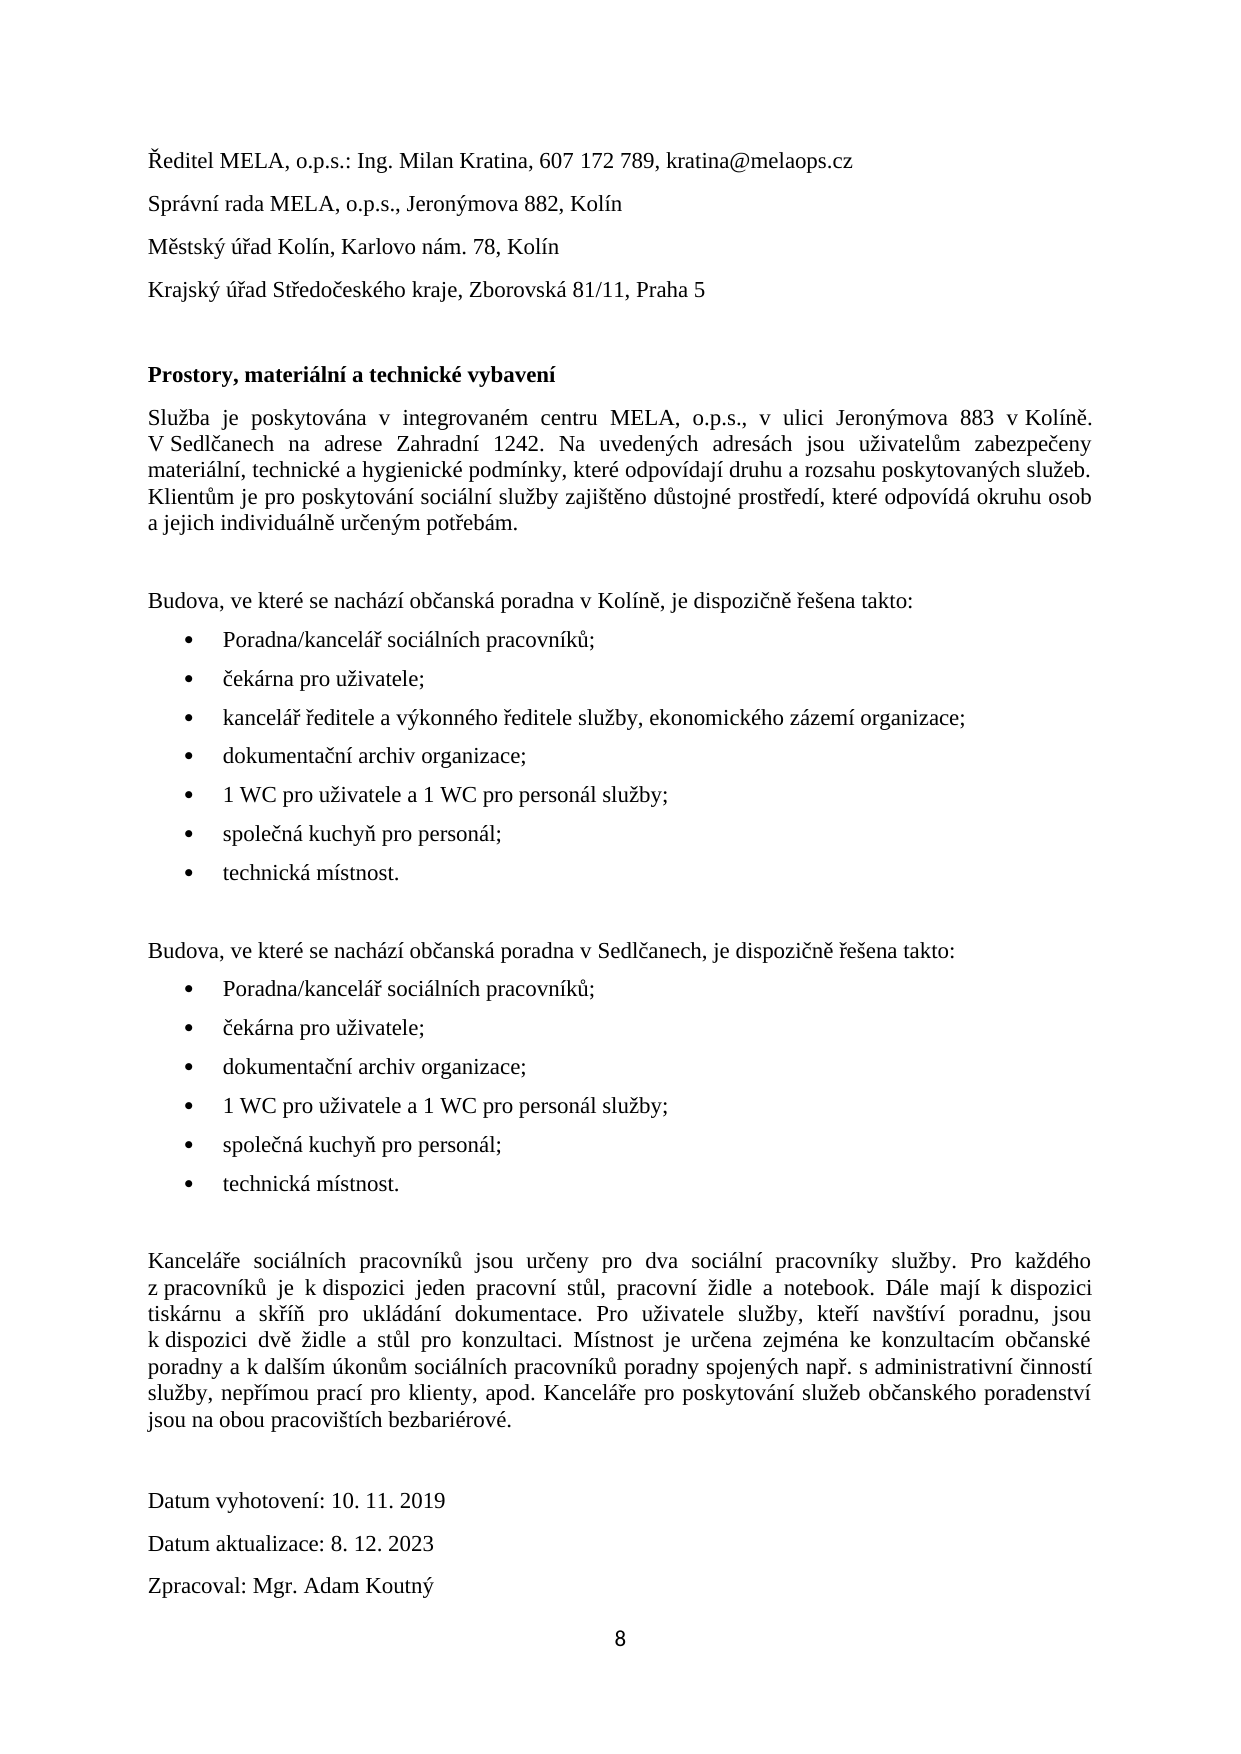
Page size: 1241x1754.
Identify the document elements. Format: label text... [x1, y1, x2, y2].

text Služba je poskytována v integrovaném centru MELA, o.p.s., v ulici Jeronýmova 883 v Kolíně. V Sedlčanech na adrese Zahradní 1242. Na uvedených adresách jsou uživatelům zabezpečeny materiální, technické a hygienické podmínky, které odpovídají druhu a rozsahu poskytovaných služeb. Klientům je pro poskytování sociální služby zajištěno důstojné prostředí, které odpovídá okruhu osob a jejich individuálně určeným potřebám. [148, 404, 1093, 536]
text Krajský úřad Středočeského kraje, Zborovská 81/11, Praha 5 [148, 276, 1093, 302]
text Budova, ve které se nachází občanská poradna v Kolíně, je dispozičně řešena takto: [148, 587, 1093, 613]
text Ředitel MELA, o.p.s.: Ing. Milan Kratina, 607 172 789, kratina@melaops.cz [148, 148, 1093, 174]
text Prostory, materiální a technické vybavení [148, 361, 1093, 387]
list čekárna pro uživatele; [185, 665, 1055, 691]
list Poradna/kancelář sociálních pracovníků; [185, 976, 1055, 1002]
text Budova, ve které se nachází občanská poradna v Sedlčanech, je dispozičně řešena takto: [148, 937, 1093, 963]
text Datum vyhotovení: 10. 11. 2019 [148, 1487, 1093, 1513]
list Poradna/kancelář sociálních pracovníků; [185, 626, 1055, 652]
text Datum aktualizace: 8. 12. 2023 [148, 1530, 1093, 1556]
list technická místnost. [185, 859, 1055, 885]
list 1 WC pro uživatele a 1 WC pro personál služby; [185, 781, 1055, 808]
list společná kuchyň pro personál; [185, 1131, 1055, 1157]
text Správní rada MELA, o.p.s., Jeronýmova 882, Kolín [148, 190, 1093, 217]
list společná kuchyň pro personál; [185, 820, 1055, 846]
text Kanceláře sociálních pracovníků jsou určeny pro dva sociální pracovníky služby. Pro každého z pracovníků je k dispozici jeden pracovní stůl, pracovní židle a notebook. Dále mají k dispozici tiskárnu a skříň pro ukládání dokumentace. Pro uživatele služby, kteří navštíví poradnu, jsou k dispozici dvě židle a stůl pro konzultaci. Místnost je určena zejména ke konzultacím občanské poradny a k dalším úkonům sociálních pracovníků poradny spojených např. s administrativní činností služby, nepřímou prací pro klienty, apod. Kanceláře pro poskytování služeb občanského poradenství jsou na obou pracovištích bezbariérové. [148, 1247, 1093, 1432]
list 1 WC pro uživatele a 1 WC pro personál služby; [185, 1092, 1055, 1118]
list čekárna pro uživatele; [185, 1014, 1055, 1041]
list kancelář ředitele a výkonného ředitele služby, ekonomického zázemí organizace; [185, 703, 1055, 730]
list dokumentační archiv organizace; [185, 742, 1055, 769]
list technická místnost. [185, 1170, 1055, 1196]
text Městský úřad Kolín, Karlovo nám. 78, Kolín [148, 233, 1093, 259]
list dokumentační archiv organizace; [185, 1053, 1055, 1079]
text Zpracoval: Mgr. Adam Koutný [148, 1573, 1093, 1599]
